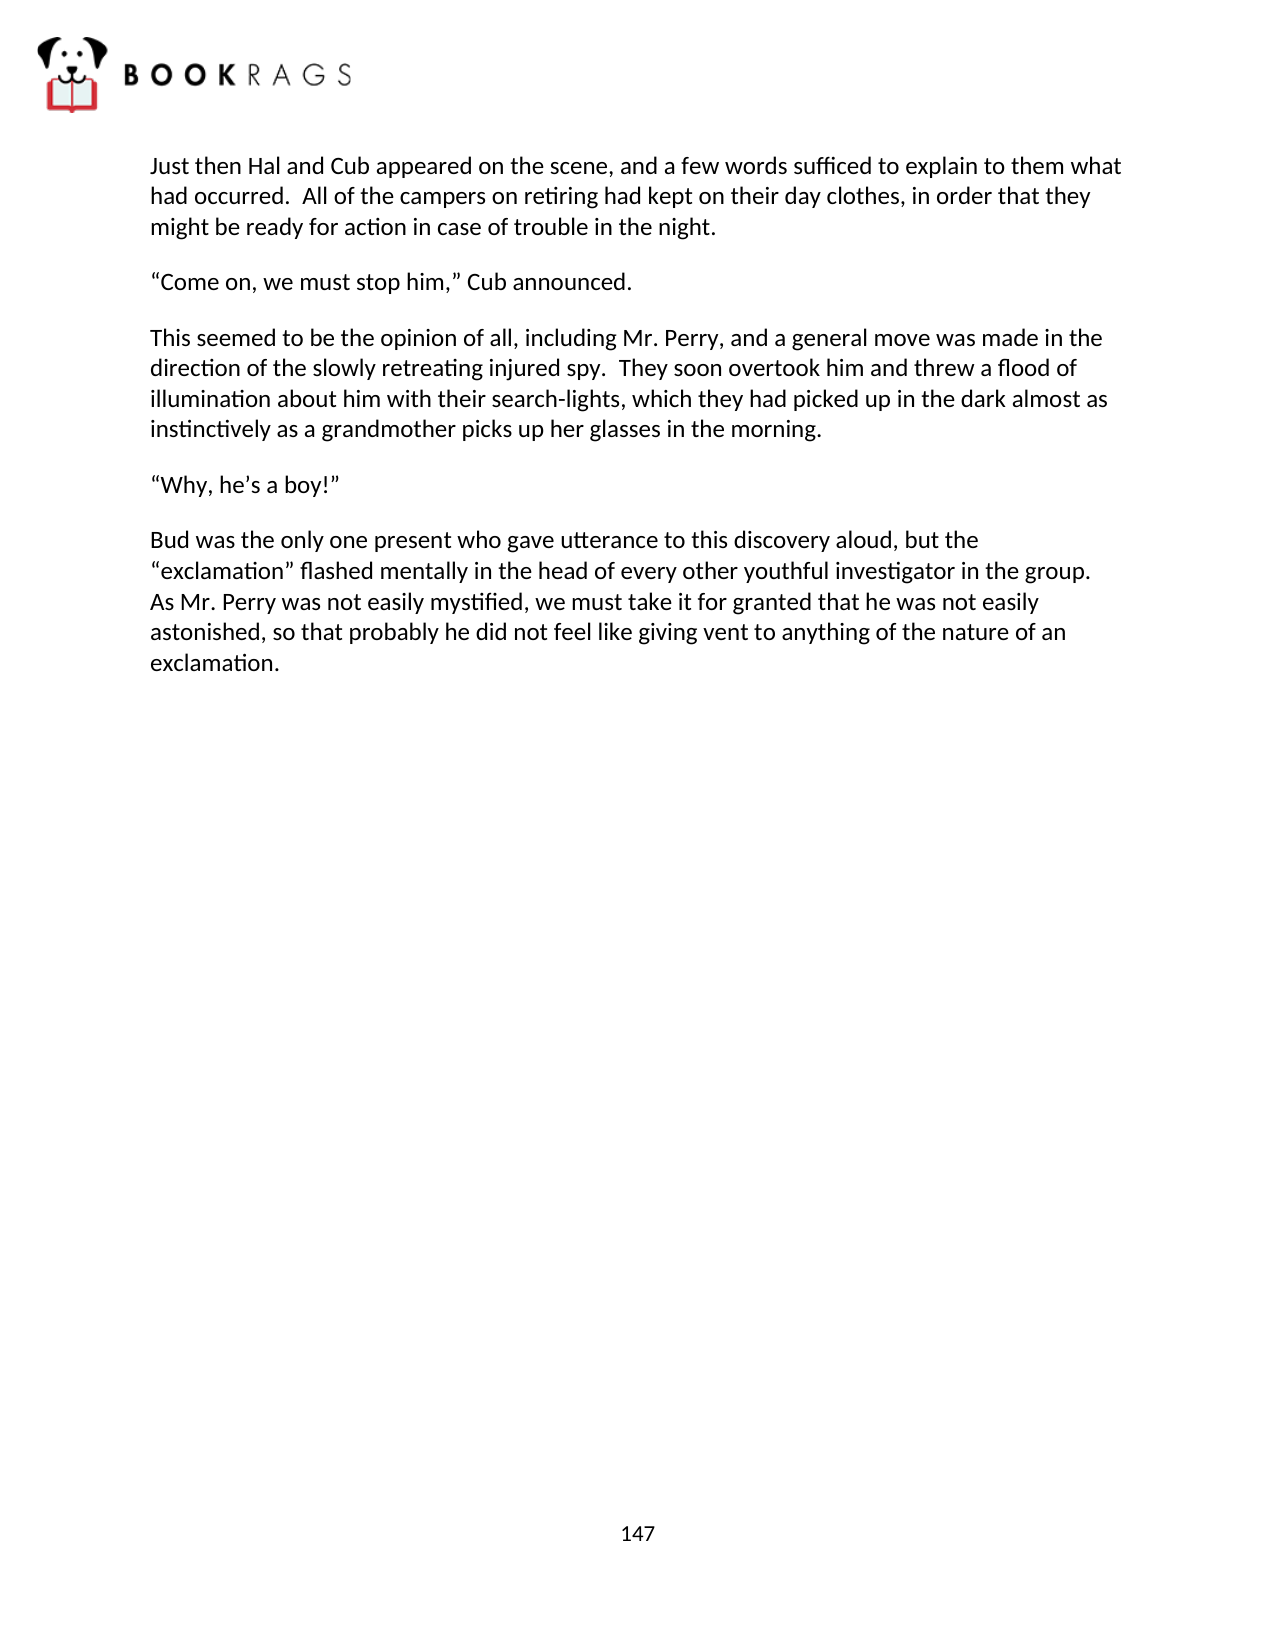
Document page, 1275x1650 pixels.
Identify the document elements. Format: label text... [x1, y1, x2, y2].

text “Come on, we must stop him,” Cub announced. [150, 267, 1125, 297]
text Bud was the only one present who gave utterance to this discovery aloud, but the “exclamation” flashed mentally in the head of every other youthful investigator in the group. As Mr. Perry was not easily mystified, we must take it for granted that he was not easily astonished, so that probably he did not feel like giving vent to anything of the nature of an exclamation. [150, 525, 1125, 677]
text “Why, he’s a boy!” [150, 469, 1125, 500]
picture [37, 37, 351, 113]
text This seemed to be the opinion of all, including Mr. Perry, and a general move was made in the direction of the slowly retreating injured spy. They soon overtook him and threw a flood of illumination about him with their search-lights, which they had picked up in the dark almost as instinctively as a grandmother picks up her glasses in the morning. [150, 322, 1125, 444]
text Just then Hal and Cub appeared on the scene, and a few words sufficed to explain to them what had occurred. All of the campers on retiring had kept on their day clothes, in order that they might be ready for action in case of trouble in the night. [150, 150, 1125, 242]
